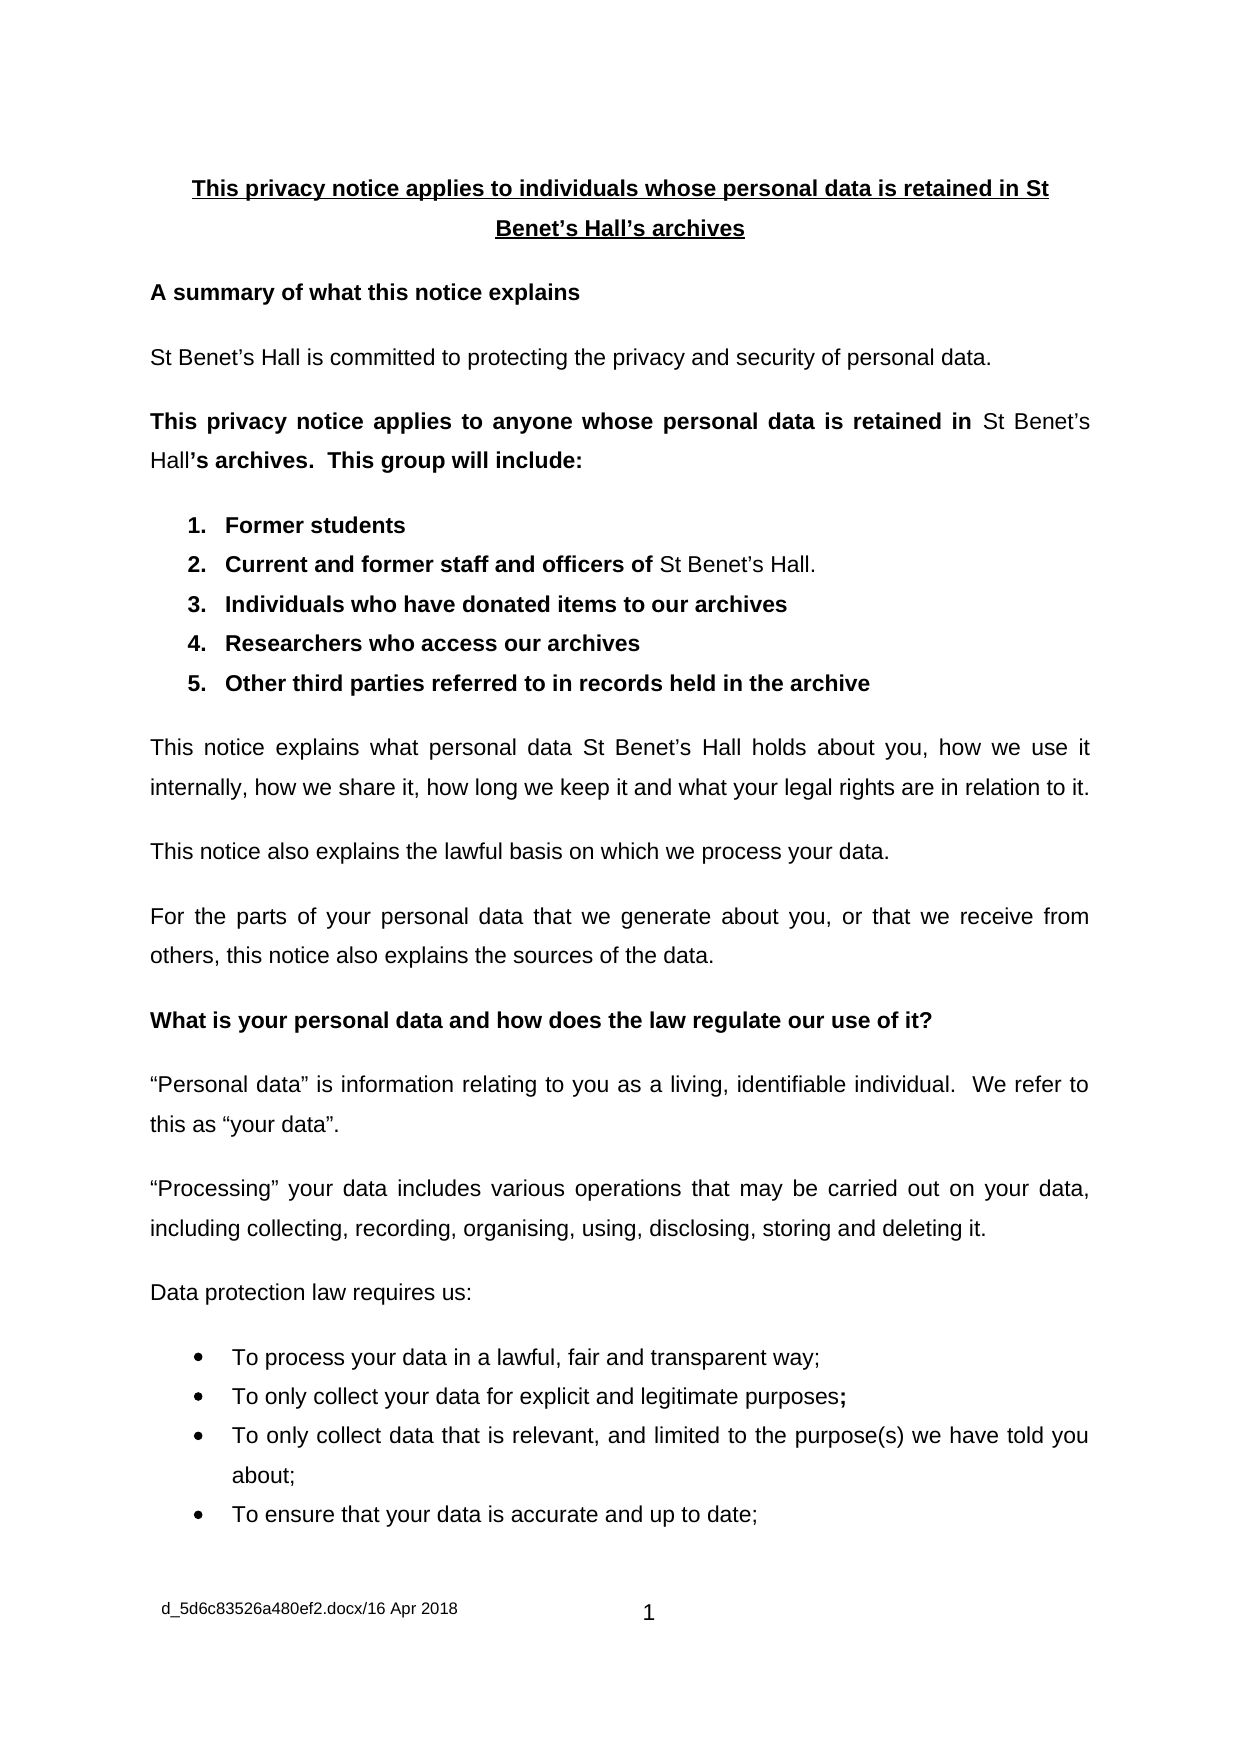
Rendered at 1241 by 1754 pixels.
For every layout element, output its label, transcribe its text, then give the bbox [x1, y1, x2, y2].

list To process your data in a lawful, fair and transparent way; [194, 1343, 1090, 1370]
list Researchers who access our archives [187, 630, 1090, 657]
text “Personal data” is information relating to you as a living, identifiable individual. We refer to this as “your data”. [150, 1071, 1090, 1137]
text This notice also explains the lawful basis on which we process your data. [150, 838, 1090, 864]
text This privacy notice applies to anyone whose personal data is retained in St Benet’s Hall’s archives. This group will include: [150, 408, 1090, 474]
list To only collect data that is relevant, and limited to the purpose(s) we have told you about; [194, 1422, 1090, 1488]
list Individuals who have donated items to our archives [187, 591, 1090, 617]
text For the parts of your personal data that we generate about you, or that we receive from others, this notice also explains the sources of the data. [150, 903, 1090, 968]
text This privacy notice applies to individuals whose personal data is retained in St Benet’s Hall’s archives [150, 175, 1090, 241]
list Former students [187, 512, 1090, 538]
list Current and former staff and officers of St Benet’s Hall. [187, 551, 1090, 578]
text This notice explains what personal data St Benet’s Hall holds about you, how we use it internally, how we share it, how long we keep it and what your legal rights are in relation to it. [150, 734, 1090, 800]
text St Benet’s Hall is committed to protecting the privacy and security of personal data. [150, 343, 1090, 370]
text What is your personal data and how does the law regulate our use of it? [150, 1007, 1090, 1033]
text “Processing” your data includes various operations that may be carried out on your data, including collecting, recording, organising, using, disclosing, storing and deleting it. [150, 1175, 1090, 1241]
list To only collect your data for explicit and legitimate purposes; [194, 1383, 1090, 1409]
text A summary of what this notice explains [150, 279, 1090, 305]
text Data protection law requires us: [150, 1279, 1090, 1305]
list Other third parties referred to in records held in the archive [187, 670, 1090, 696]
list To ensure that your data is accurate and up to date; [194, 1501, 1090, 1528]
